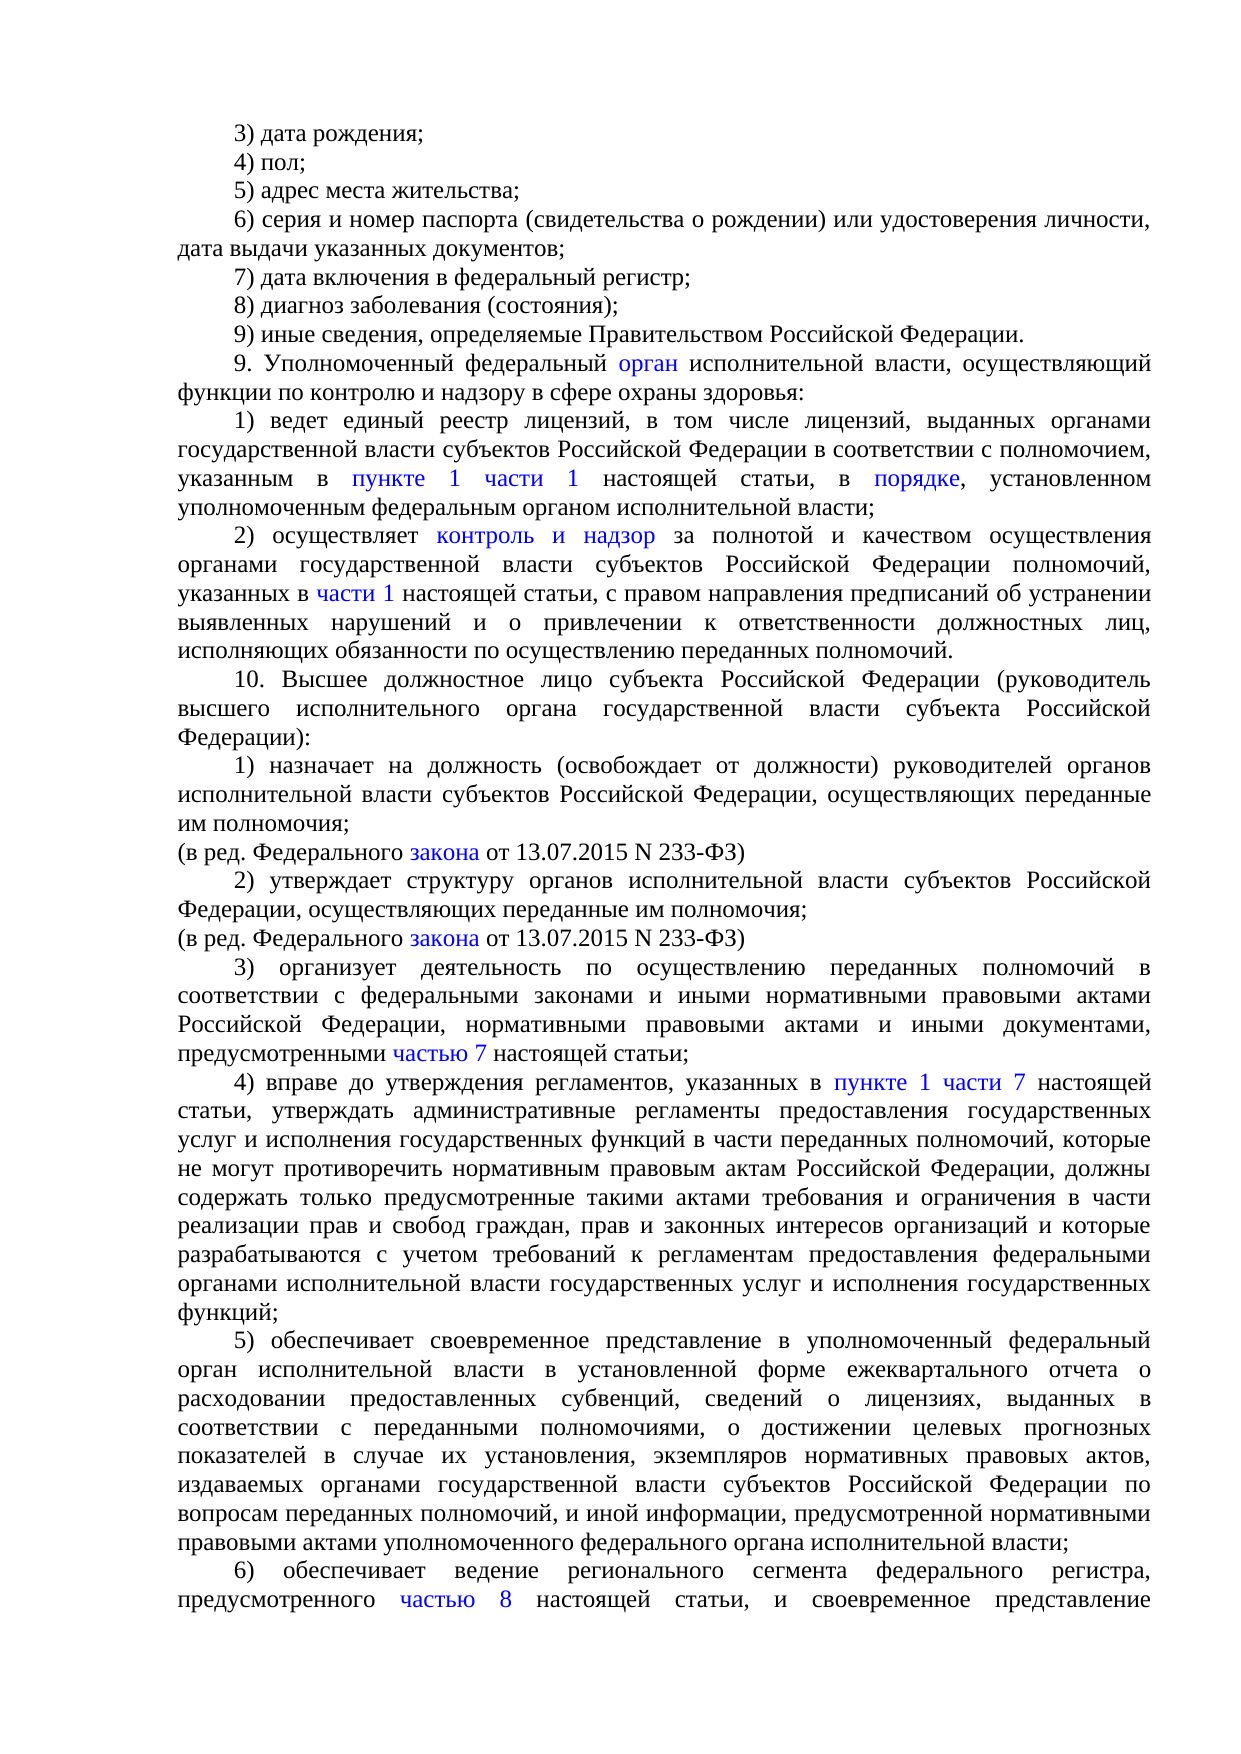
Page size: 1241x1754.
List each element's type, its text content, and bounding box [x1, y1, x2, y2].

text 1) назначает на должность (освобождает от должности) руководителей органов исполнительной власти субъектов Российской Федерации, осуществляющих переданные им полномочия; [177, 751, 1152, 837]
text 5) адрес места жительства; [177, 176, 1152, 204]
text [177, 1556, 1152, 1613]
text 8) диагноз заболевания (состояния); [177, 291, 1152, 319]
text (в ред. Федерального закона от 13.07.2015 N 233-ФЗ) [177, 837, 1152, 866]
text (в ред. Федерального закона от 13.07.2015 N 233-ФЗ) [177, 923, 1152, 952]
text 7) дата включения в федеральный регистр; [177, 262, 1152, 291]
text 4) пол; [177, 147, 1152, 176]
text 2) утверждает структуру органов исполнительной власти субъектов Российской Федерации, осуществляющих переданные им полномочия; [177, 866, 1152, 923]
text 2) осуществляет контроль и надзор за полнотой и качеством осуществления органами государственной власти субъектов Российской Федерации полномочий, указанных в части 1 настоящей статьи, с правом направления предписаний об устранении выявленных нарушений и о привлечении к ответственности должностных лиц, исполняющих обязанности по осуществлению переданных полномочий. [177, 521, 1152, 664]
text 6) серия и номер паспорта (свидетельства о рождении) или удостоверения личности, дата выдачи указанных документов; [177, 204, 1152, 262]
text 3) организует деятельность по осуществлению переданных полномочий в соответствии с федеральными законами и иными нормативными правовыми актами Российской Федерации, нормативными правовыми актами и иными документами, предусмотренными частью 7 настоящей статьи; [177, 952, 1152, 1067]
text 3) дата рождения; [177, 118, 1152, 147]
text 9) иные сведения, определяемые Правительством Российской Федерации. [177, 319, 1152, 348]
text 10. Высшее должностное лицо субъекта Российской Федерации (руководитель высшего исполнительного органа государственной власти субъекта Российской Федерации): [177, 664, 1152, 751]
text 9. Уполномоченный федеральный орган исполнительной власти, осуществляющий функции по контролю и надзору в сфере охраны здоровья: [177, 348, 1152, 406]
text 5) обеспечивает своевременное представление в уполномоченный федеральный орган исполнительной власти в установленной форме ежеквартального отчета о расходовании предоставленных субвенций, сведений о лицензиях, выданных в соответствии с переданными полномочиями, о достижении целевых прогнозных показателей в случае их установления, экземпляров нормативных правовых актов, издаваемых органами государственной власти субъектов Российской Федерации по вопросам переданных полномочий, и иной информации, предусмотренной нормативными правовыми актами уполномоченного федерального органа исполнительной власти; [177, 1326, 1152, 1556]
text 1) ведет единый реестр лицензий, в том числе лицензий, выданных органами государственной власти субъектов Российской Федерации в соответствии с полномочием, указанным в пункте 1 части 1 настоящей статьи, в порядке, установленном уполномоченным федеральным органом исполнительной власти; [177, 406, 1152, 521]
text 4) вправе до утверждения регламентов, указанных в пункте 1 части 7 настоящей статьи, утверждать административные регламенты предоставления государственных услуг и исполнения государственных функций в части переданных полномочий, которые не могут противоречить нормативным правовым актам Российской Федерации, должны содержать только предусмотренные такими актами требования и ограничения в части реализации прав и свобод граждан, прав и законных интересов организаций и которые разрабатываются с учетом требований к регламентам предоставления федеральными органами исполнительной власти государственных услуг и исполнения государственных функций; [177, 1067, 1152, 1326]
